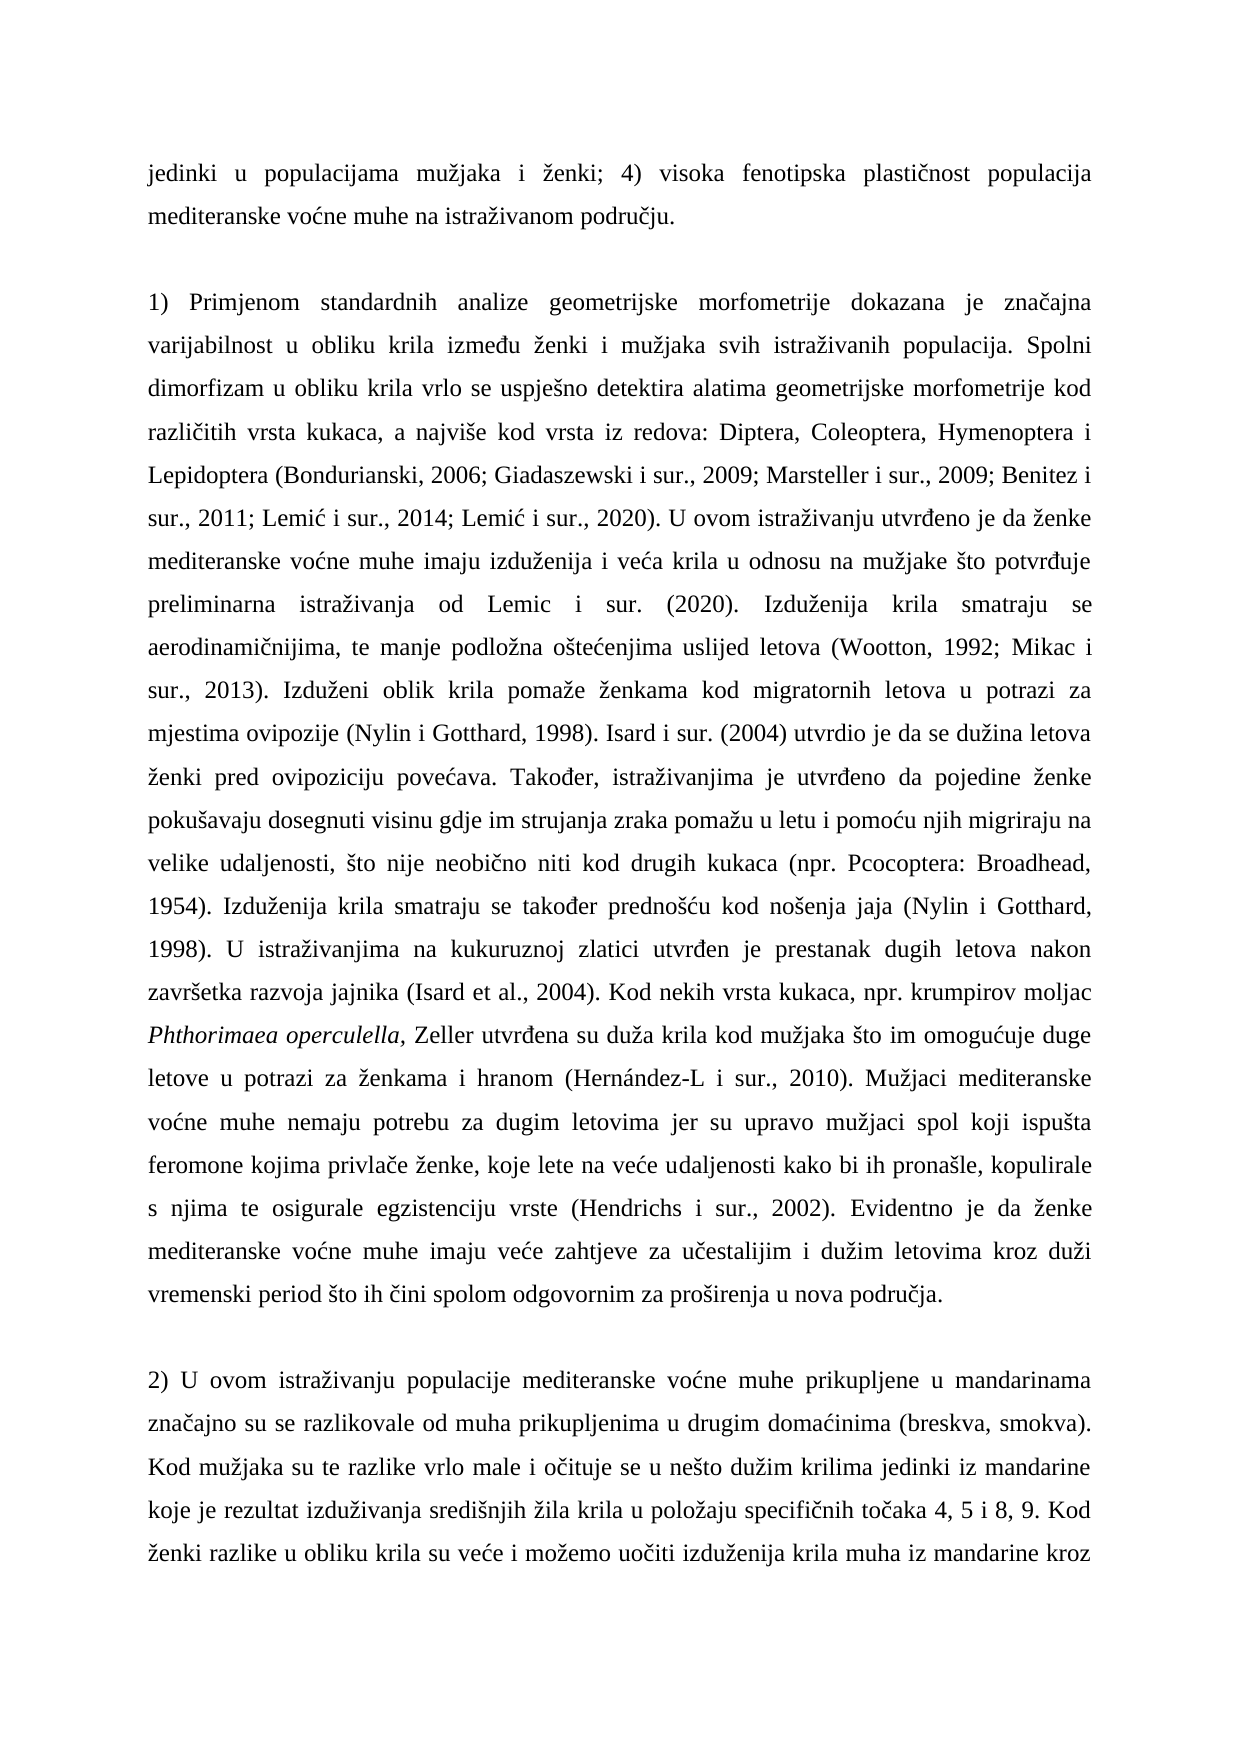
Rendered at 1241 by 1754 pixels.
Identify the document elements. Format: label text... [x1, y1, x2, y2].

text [148, 1408, 1093, 1567]
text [148, 158, 1093, 1006]
text 2) U ovom istraživanju populacije mediteranske voćne muhe prikupljene u mandarinama značajno su se razlikovale od muha prikupljenima u drugim domaćinima (breskva, smokva). Kod mužjaka su te razlike vrlo male i očituje se u nešto dužim krilima jedinki iz mandarine koje je rezultat izduživanja središnjih žila krila u položaju specifičnih točaka 4, 5 i 8, 9. Kod ženki razlike u obliku krila su veće i možemo uočiti izduženija krila muha iz mandarine kroz izduživanje središnjih žila u istim specifičnim točkama kao i kod mužjaka (4, 5 i 8, 9). Kao što je rečeno u prethodnom odlomku, izduženija krila karakteristika su jedinki koje provode migratorne letove, posebno s ciljem ovipozicije (Nylin i Gotthard, 1998). [148, 1063, 1093, 1394]
